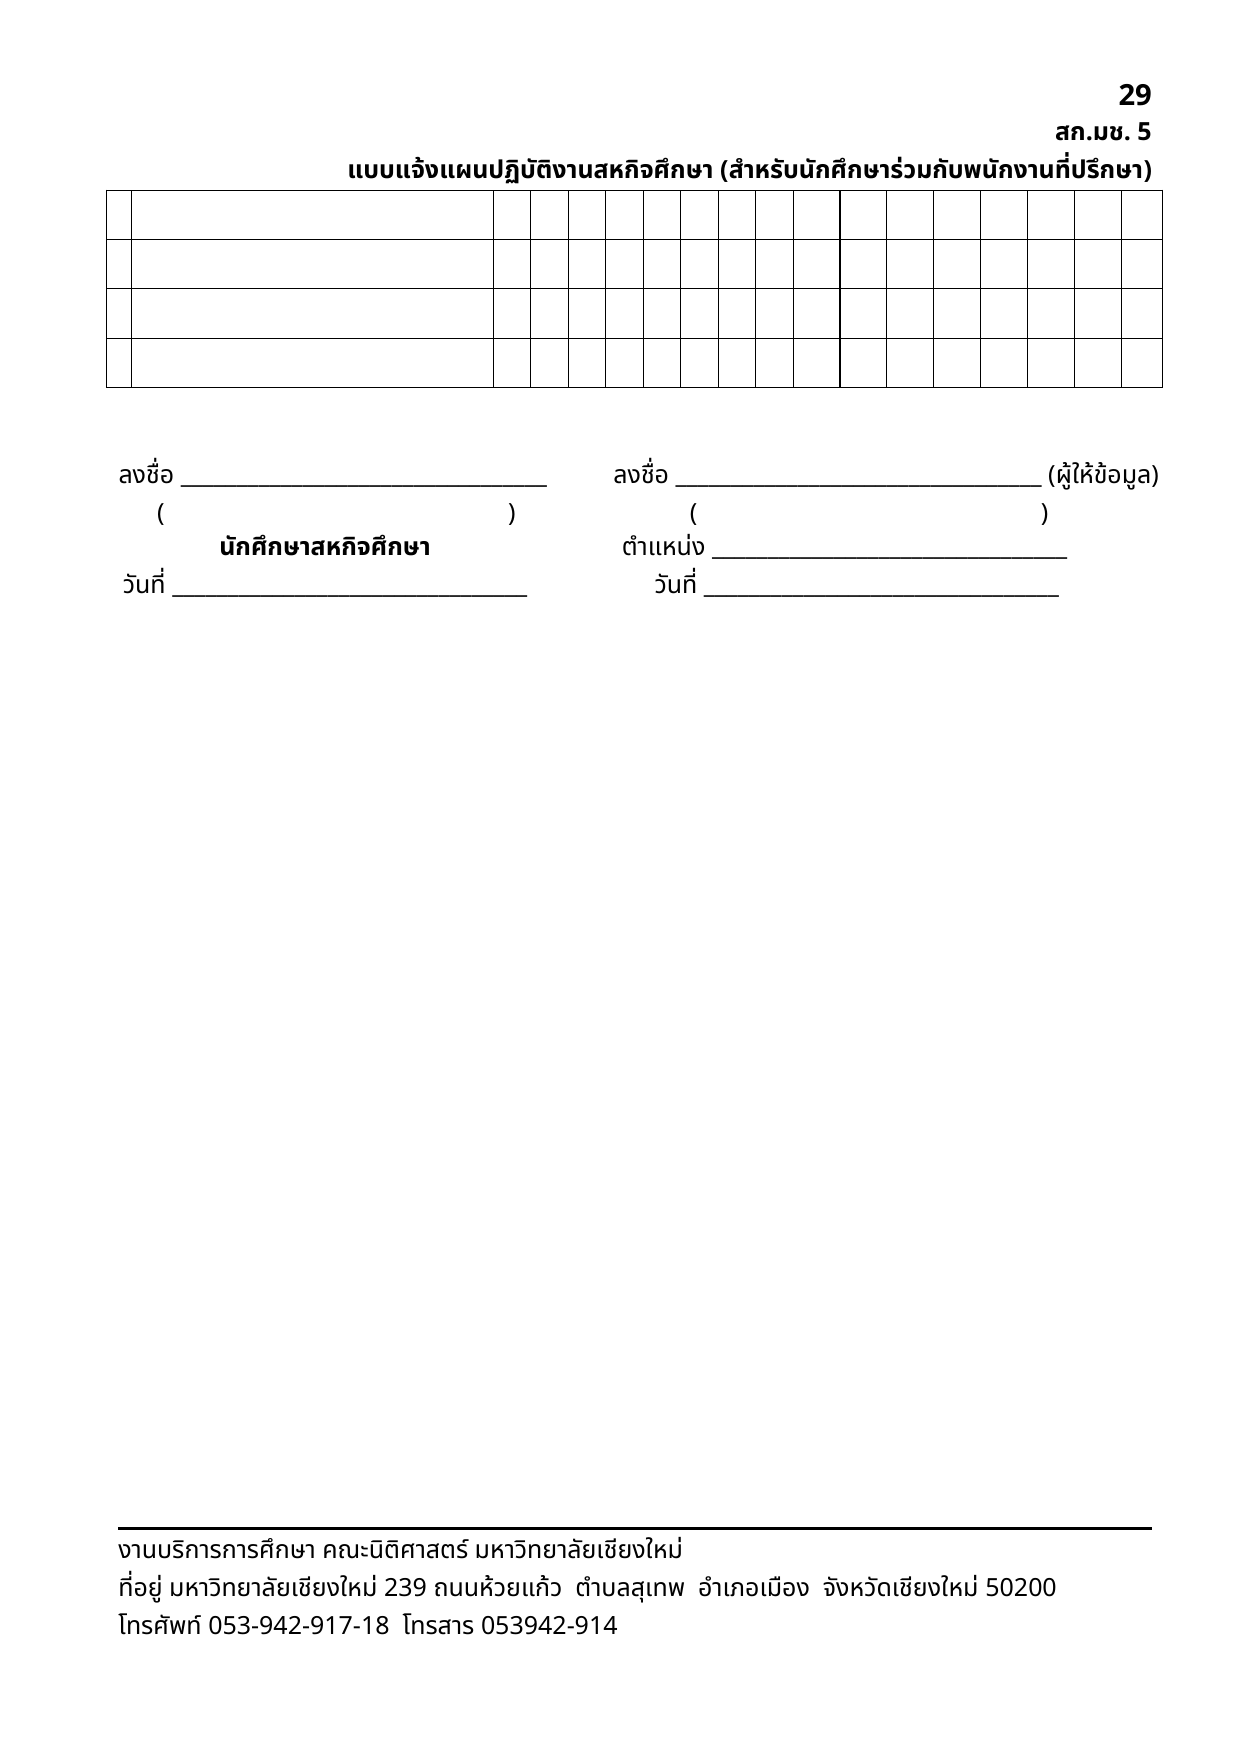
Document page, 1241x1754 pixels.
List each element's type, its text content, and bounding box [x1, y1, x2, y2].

table_cell [841, 191, 886, 239]
table_cell [606, 191, 643, 239]
table_cell [887, 289, 933, 338]
table_cell [841, 289, 886, 338]
text ( ) ( ) [118, 494, 1152, 528]
table_cell [569, 289, 605, 338]
table_cell [794, 240, 839, 288]
table_cell [494, 339, 530, 387]
table_cell [756, 191, 793, 239]
table_cell [1122, 339, 1162, 387]
table_cell [981, 339, 1027, 387]
table_cell [681, 289, 718, 338]
table_cell [132, 289, 493, 338]
table_cell [531, 240, 568, 288]
table_cell [107, 289, 131, 338]
table_cell [794, 289, 839, 338]
table_cell [1075, 191, 1121, 239]
text ลงชื่อ _________________________________ ลงชื่อ _________________________________ (ผู้ให้ข้อมูล) [118, 456, 1152, 494]
table_cell [887, 240, 933, 288]
table_cell [132, 240, 493, 288]
table_cell [719, 191, 755, 239]
table_cell [841, 240, 886, 288]
table_cell [494, 240, 530, 288]
table_cell [644, 240, 680, 288]
table_cell [981, 240, 1027, 288]
table_cell [606, 339, 643, 387]
table_cell [644, 191, 680, 239]
table_cell [981, 289, 1027, 338]
table_cell [1122, 191, 1162, 239]
table_cell [756, 240, 793, 288]
table_cell [1075, 289, 1121, 338]
table_cell [1075, 339, 1121, 387]
table_cell [887, 339, 933, 387]
table_cell [681, 339, 718, 387]
table_cell [644, 289, 680, 338]
table_cell [531, 191, 568, 239]
table_cell [132, 191, 493, 239]
text นักศึกษาสหกิจศึกษา ตำแหน่ง ________________________________ [118, 528, 1152, 566]
table_cell [719, 289, 755, 338]
table_cell [606, 289, 643, 338]
table_cell [569, 240, 605, 288]
table_cell [644, 339, 680, 387]
table_cell [569, 339, 605, 387]
table_cell [794, 191, 839, 239]
table_cell [1028, 289, 1074, 338]
table_cell [1122, 289, 1162, 338]
table_cell [1075, 240, 1121, 288]
table_cell [606, 240, 643, 288]
table_cell [107, 339, 131, 387]
table_cell [107, 240, 131, 288]
table_cell [681, 191, 718, 239]
table_cell [756, 339, 793, 387]
table_cell [887, 191, 933, 239]
table_cell [934, 289, 980, 338]
table_cell [719, 339, 755, 387]
table_cell [531, 339, 568, 387]
table_cell [934, 240, 980, 288]
table_cell [934, 339, 980, 387]
table_cell [981, 191, 1027, 239]
table_cell [719, 240, 755, 288]
table_cell [1122, 240, 1162, 288]
table_cell [1028, 191, 1074, 239]
table_cell [794, 339, 839, 387]
table_cell [681, 240, 718, 288]
table_cell [841, 339, 886, 387]
table_cell [132, 339, 493, 387]
table_cell [107, 191, 131, 239]
table_cell [756, 289, 793, 338]
text วันที่ ________________________________ วันที่ ________________________________ [118, 566, 1152, 604]
table_cell [1028, 240, 1074, 288]
table_cell [494, 289, 530, 338]
table_cell [531, 289, 568, 338]
table_cell [494, 191, 530, 239]
table_cell [569, 191, 605, 239]
table_cell [1028, 339, 1074, 387]
table_cell [934, 191, 980, 239]
